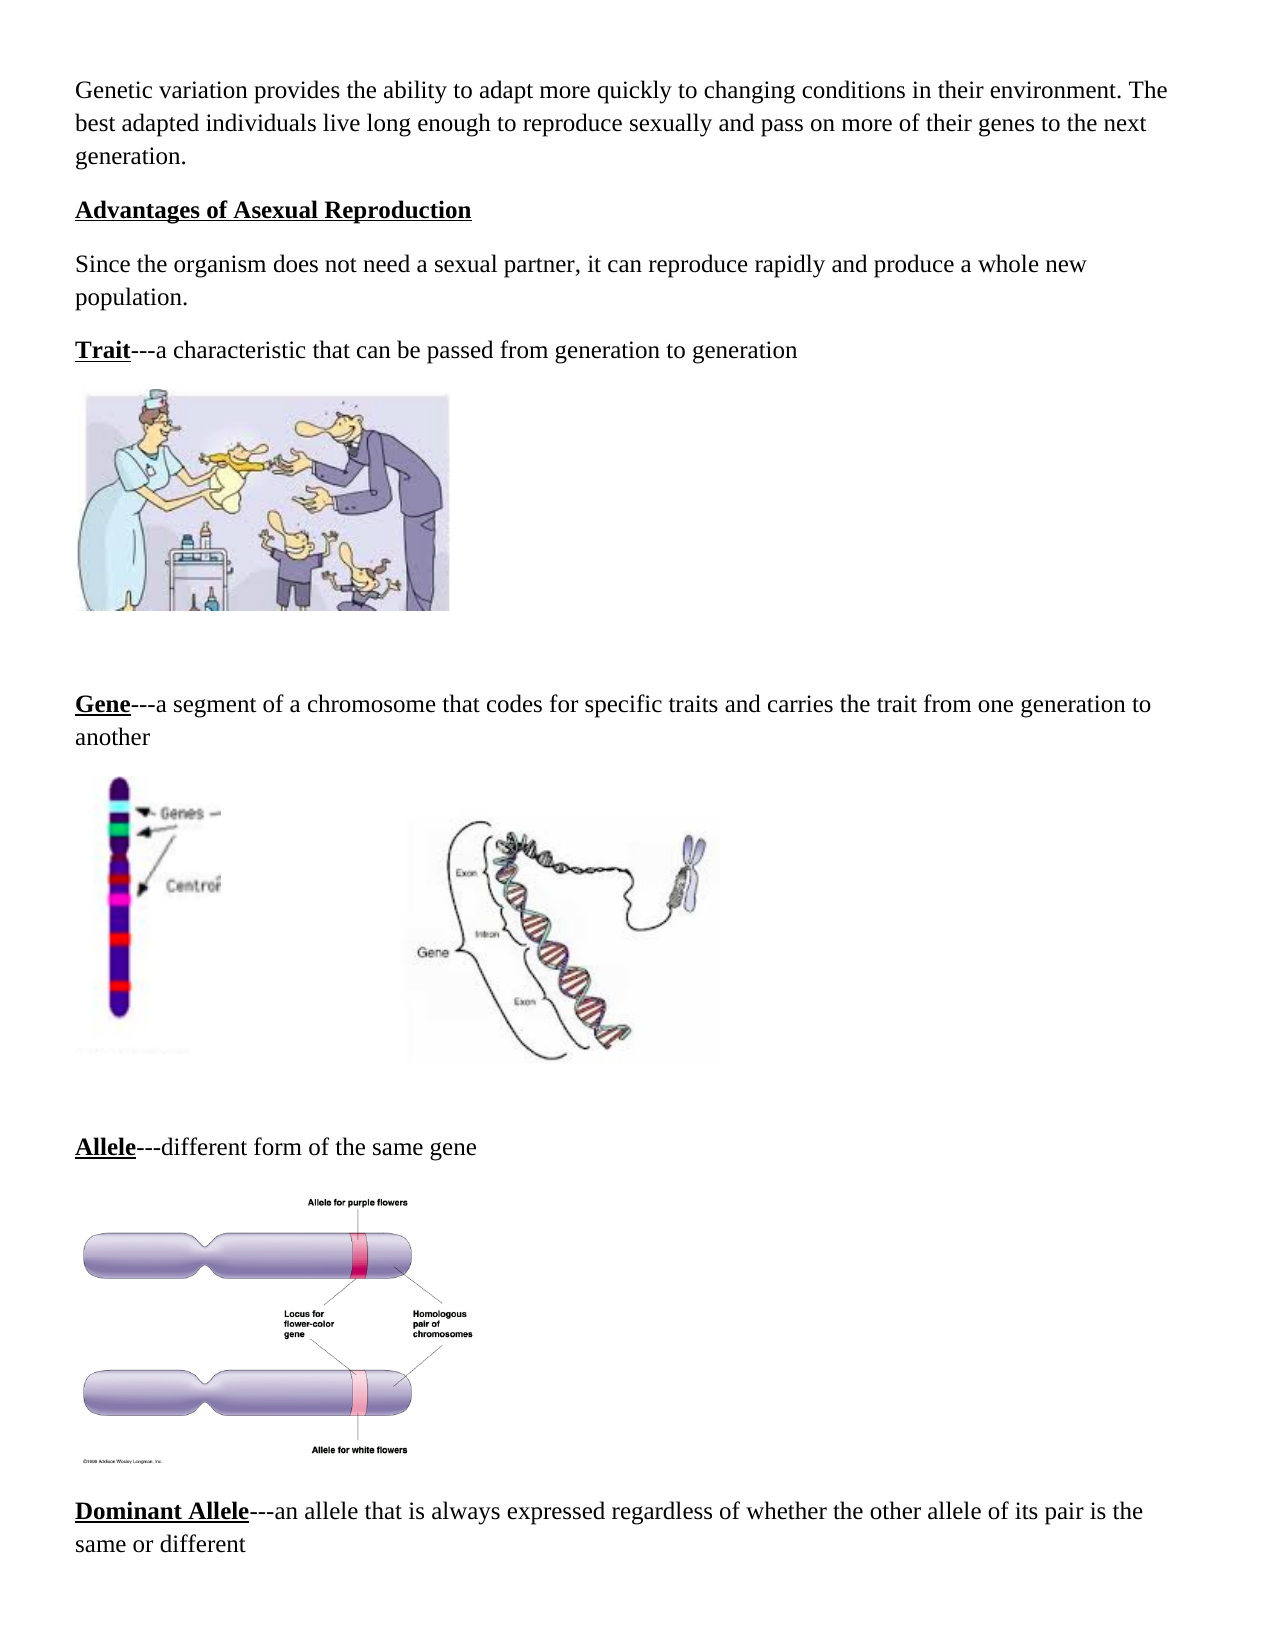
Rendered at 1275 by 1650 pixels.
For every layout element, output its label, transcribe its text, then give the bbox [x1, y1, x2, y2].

text Dominant Allele---an allele that is always expressed regardless of whether the other allele of its pair is the same or different [75, 1496, 1200, 1558]
text Gene---a segment of a chromosome that codes for specific traits and carries the trait from one generation to another [75, 689, 1200, 751]
picture [75, 389, 451, 611]
text Advantages of Asexual Reproduction [75, 195, 1200, 224]
text Genetic variation provides the ability to adapt more quickly to changing conditions in their environment. The best adapted individuals live long enough to reproduce sexually and pass on more of their genes to the next generation. [75, 75, 1200, 170]
picture [75, 1186, 488, 1471]
text Trait---a characteristic that can be passed from generation to generation [75, 336, 1200, 364]
picture [75, 776, 221, 1054]
text Allele---different form of the same gene [75, 1132, 1200, 1161]
picture [352, 794, 774, 1074]
text Since the organism does not need a sexual partner, it can reproduce rapidly and produce a whole new population. [75, 249, 1200, 311]
